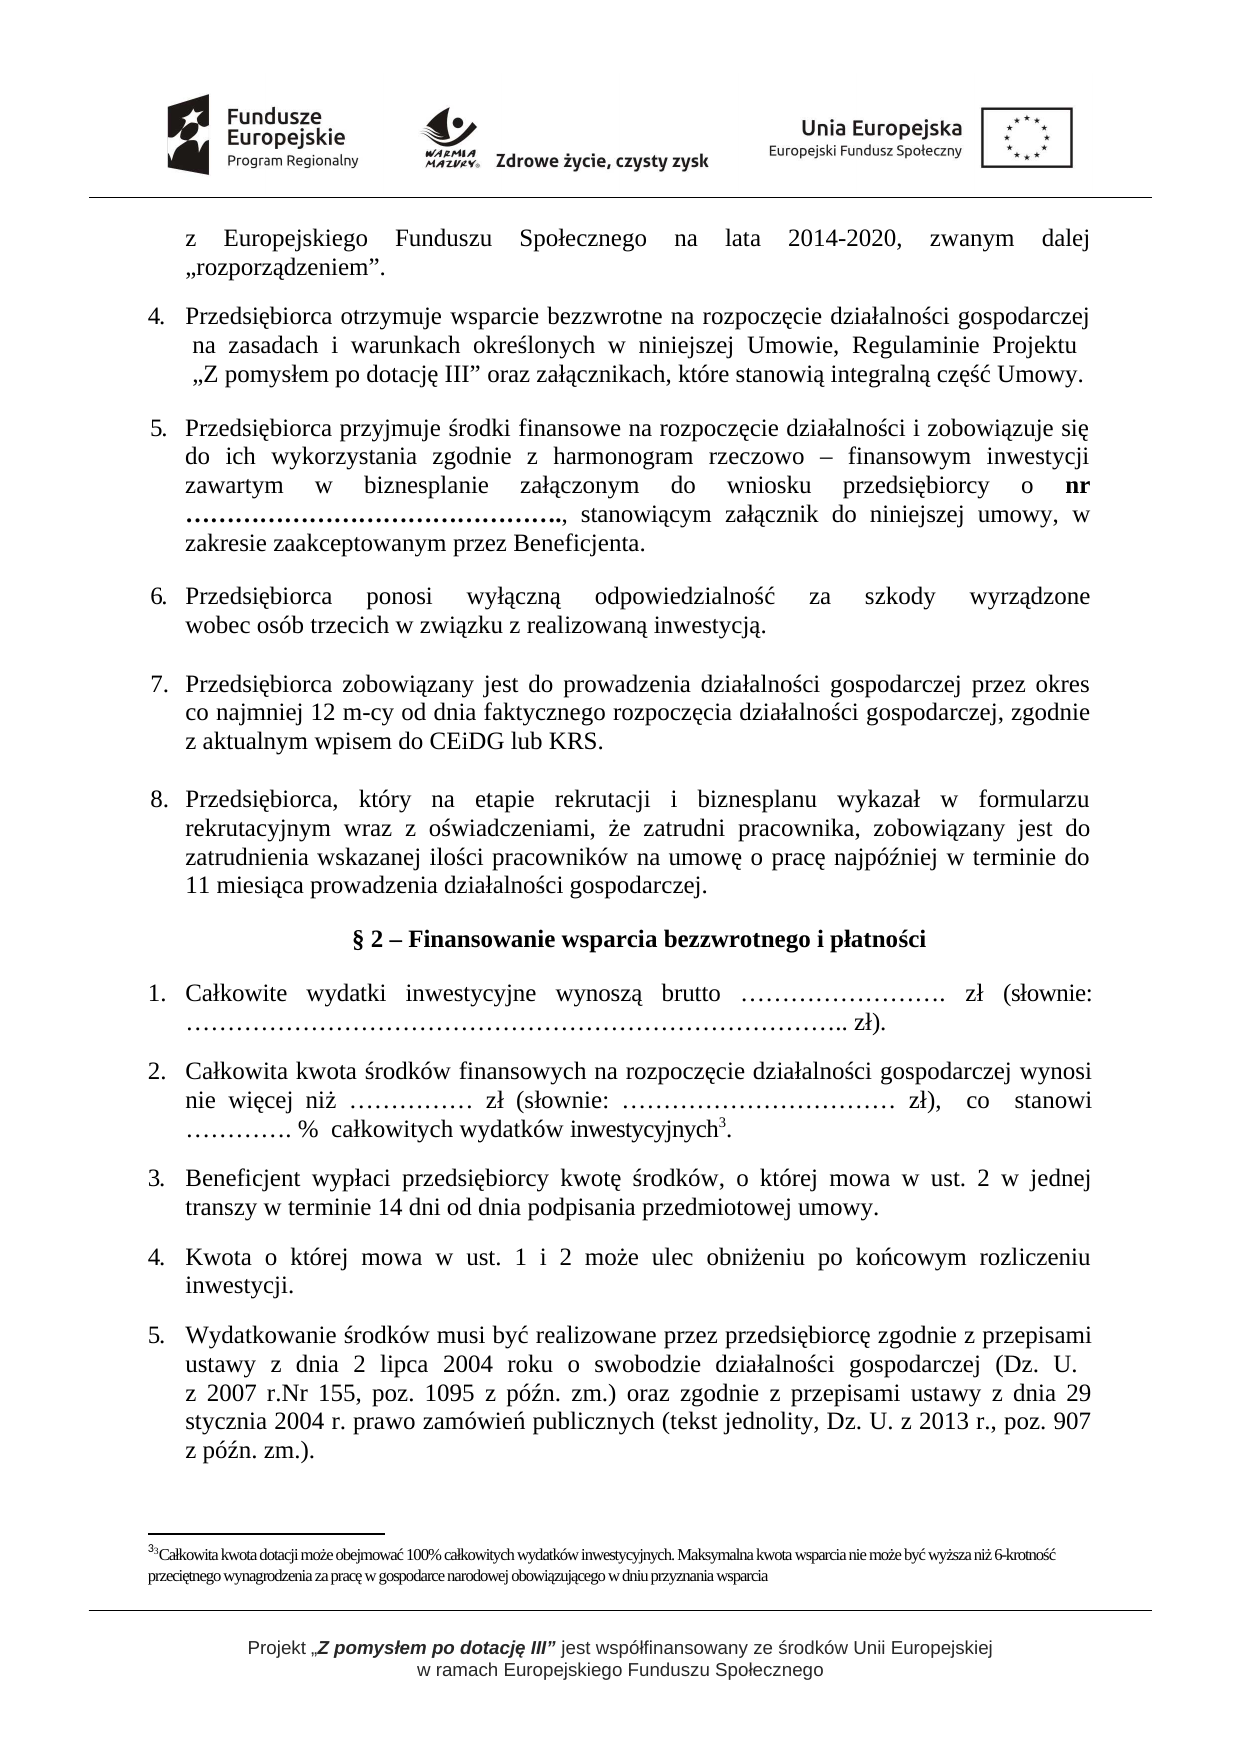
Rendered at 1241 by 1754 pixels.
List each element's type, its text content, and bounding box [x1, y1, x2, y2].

list Beneficjent wypłaci przedsiębiorcy kwotę środków, o której mowa w ust. 2 w jednej transzy w terminie 14 dni od dnia podpisania przedmiotowej umowy. [148, 1163, 1093, 1221]
list Przedsiębiorca przyjmuje środki finansowe na rozpoczęcie działalności i zobowiązuje się do ich wykorzystania zgodnie z harmonogram rzeczowo – finansowym inwestycji zawartym w biznesplanie załączonym do wniosku przedsiębiorcy o nr ………………………………………., stanowiącym załącznik do niniejszej umowy, w zakresie zaakceptowanym przez Beneficjenta. [150, 413, 1090, 556]
list Wydatkowanie środków musi być realizowane przez przedsiębiorcę zgodnie z przepisami ustawy z dnia 2 lipca 2004 roku o swobodzie działalności gospodarczej (Dz. U. z 2007 r.Nr 155, poz. 1095 z późn. zm.) oraz zgodnie z przepisami ustawy z dnia 29 stycznia 2004 r. prawo zamówień publicznych (tekst jednolity, Dz. U. z 2013 r., poz. 907 z późn. zm.). [148, 1320, 1093, 1464]
list Kwota o której mowa w ust. 1 i 2 może ulec obniżeniu po końcowym rozliczeniu inwestycji. [148, 1242, 1093, 1299]
list Przedsiębiorca zobowiązany jest do prowadzenia działalności gospodarczej przez okres co najmniej 12 m-cy od dnia faktycznego rozpoczęcia działalności gospodarczej, zgodnie z aktualnym wpisem do CEiDG lub KRS. [150, 669, 1091, 755]
list Przedsiębiorca otrzymuje wsparcie bezzwrotne na rozpoczęcie działalności gospodarczej na zasadach i warunkach określonych w niniejszej Umowie, Regulaminie Projektu „Z pomysłem po dotację III” oraz załącznikach, które stanowią integralną część Umowy. [148, 301, 1090, 388]
list Przedsiębiorca, który na etapie rekrutacji i biznesplanu wykazał w formularzu rekrutacyjnym wraz z oświadczeniami, że zatrudni pracownika, zobowiązany jest do zatrudnienia wskazanej ilości pracowników na umowę o pracę najpóźniej w terminie do 11 miesiąca prowadzenia działalności gospodarczej. [150, 784, 1091, 899]
list Całkowite wydatki inwestycyjne wynoszą brutto ……………………. zł (słownie: …………………………………………………………………….. zł). [148, 978, 1093, 1036]
text § 2 – Finansowanie wsparcia bezzwrotnego i płatności [185, 924, 1093, 953]
picture [147, 73, 1093, 195]
list Przedsiębiorca ponosi wyłączną odpowiedzialność za szkody wyrządzone wobec osób trzecich w związku z realizowaną inwestycją. [150, 581, 1091, 639]
list Całkowita kwota środków finansowych na rozpoczęcie działalności gospodarczej wynosi nie więcej niż …………… zł (słownie: …………………………… zł), co stanowi …………. % całkowitych wydatków inwestycyjnych3. [148, 1056, 1093, 1143]
